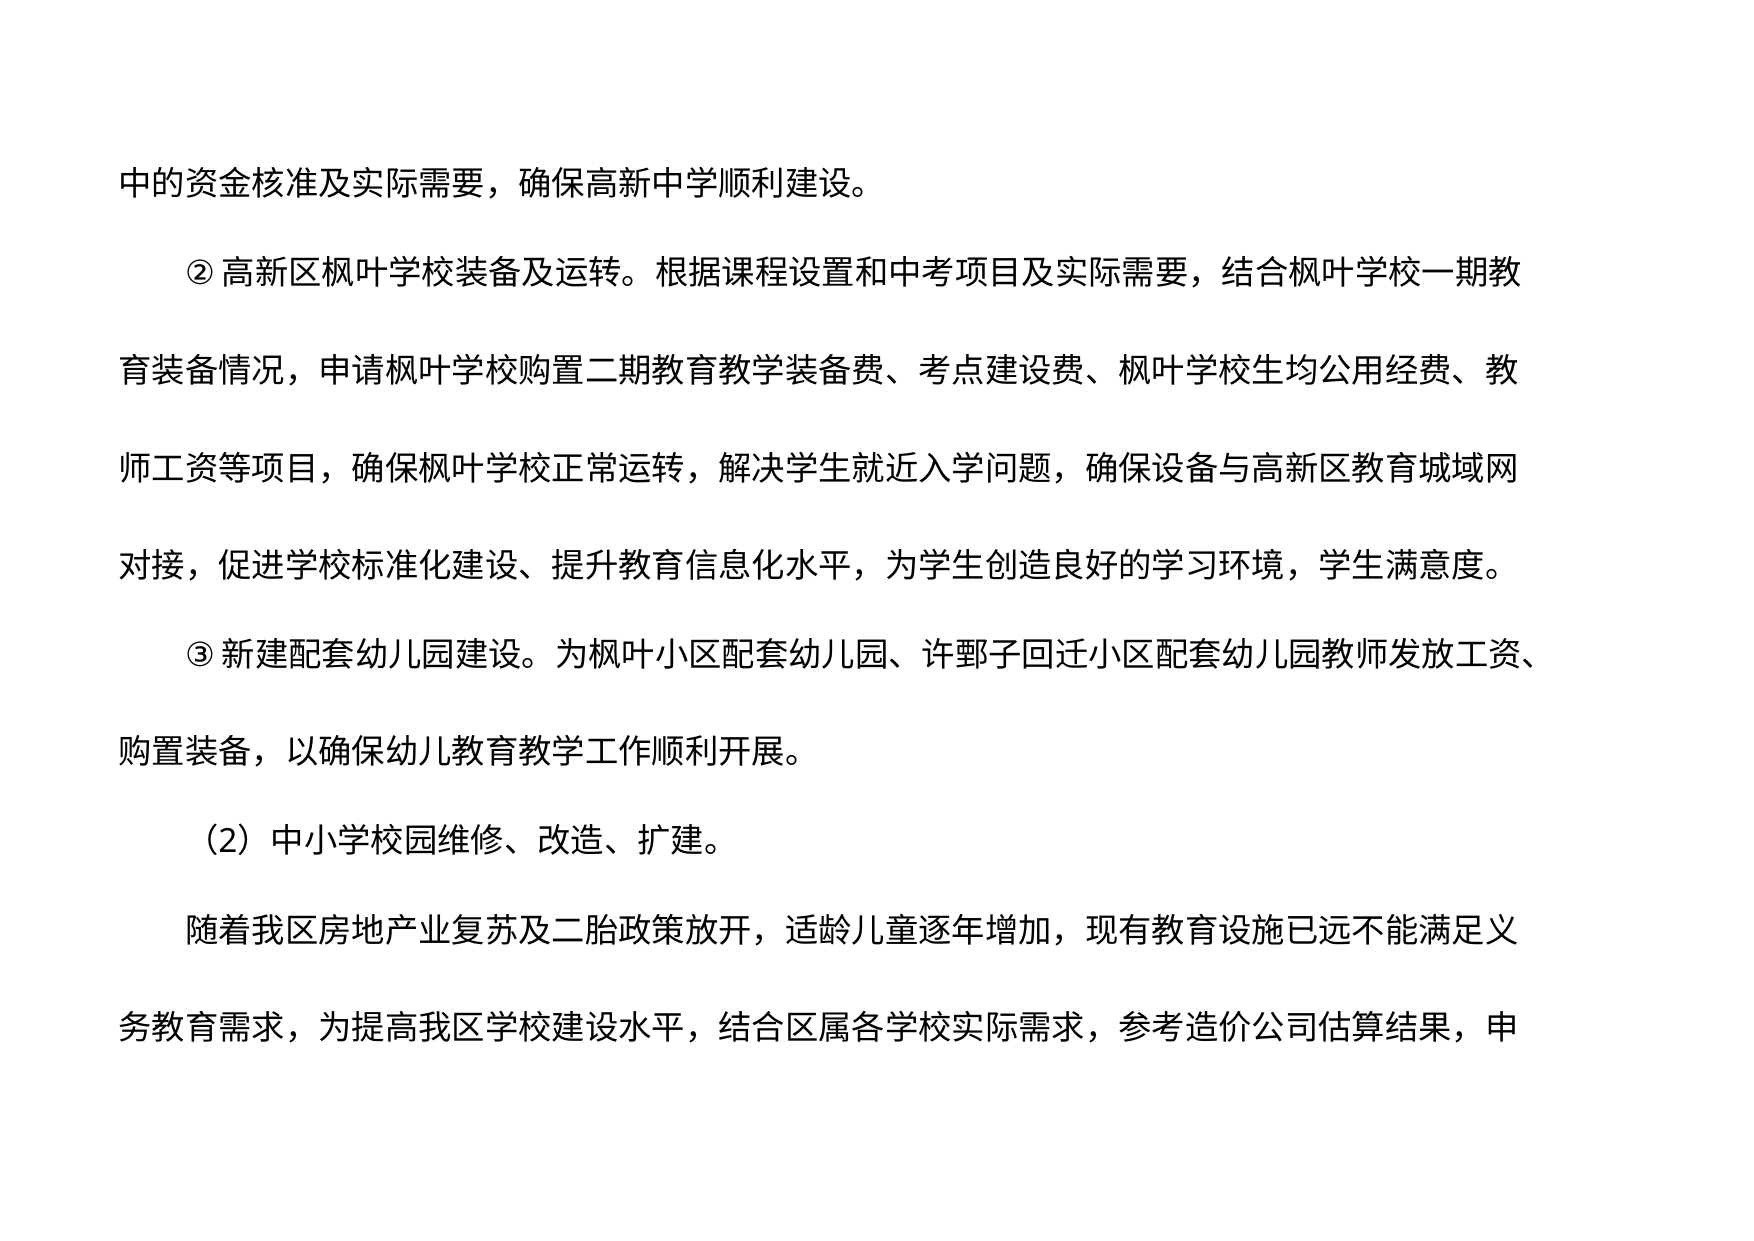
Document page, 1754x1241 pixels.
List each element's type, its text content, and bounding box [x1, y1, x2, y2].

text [118, 149, 1547, 214]
text （2）中小学校园维修、改造、扩建。 [118, 806, 1547, 871]
text ②高新区枫叶学校装备及运转。根据课程设置和中考项目及实际需要，结合枫叶学校一期教育装备情况，申请枫叶学校购置二期教育教学装备费、考点建设费、枫叶学校生均公用经费、教师工资等项目，确保枫叶学校正常运转，解决学生就近入学问题，确保设备与高新区教育城域网对接，促进学校标准化建设、提升教育信息化水平，为学生创造良好的学习环境，学生满意度。 [118, 238, 1547, 595]
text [118, 895, 1547, 1058]
text ③新建配套幼儿园建设。为枫叶小区配套幼儿园、许鄄子回迁小区配套幼儿园教师发放工资、购置装备，以确保幼儿教育教学工作顺利开展。 [118, 619, 1547, 782]
